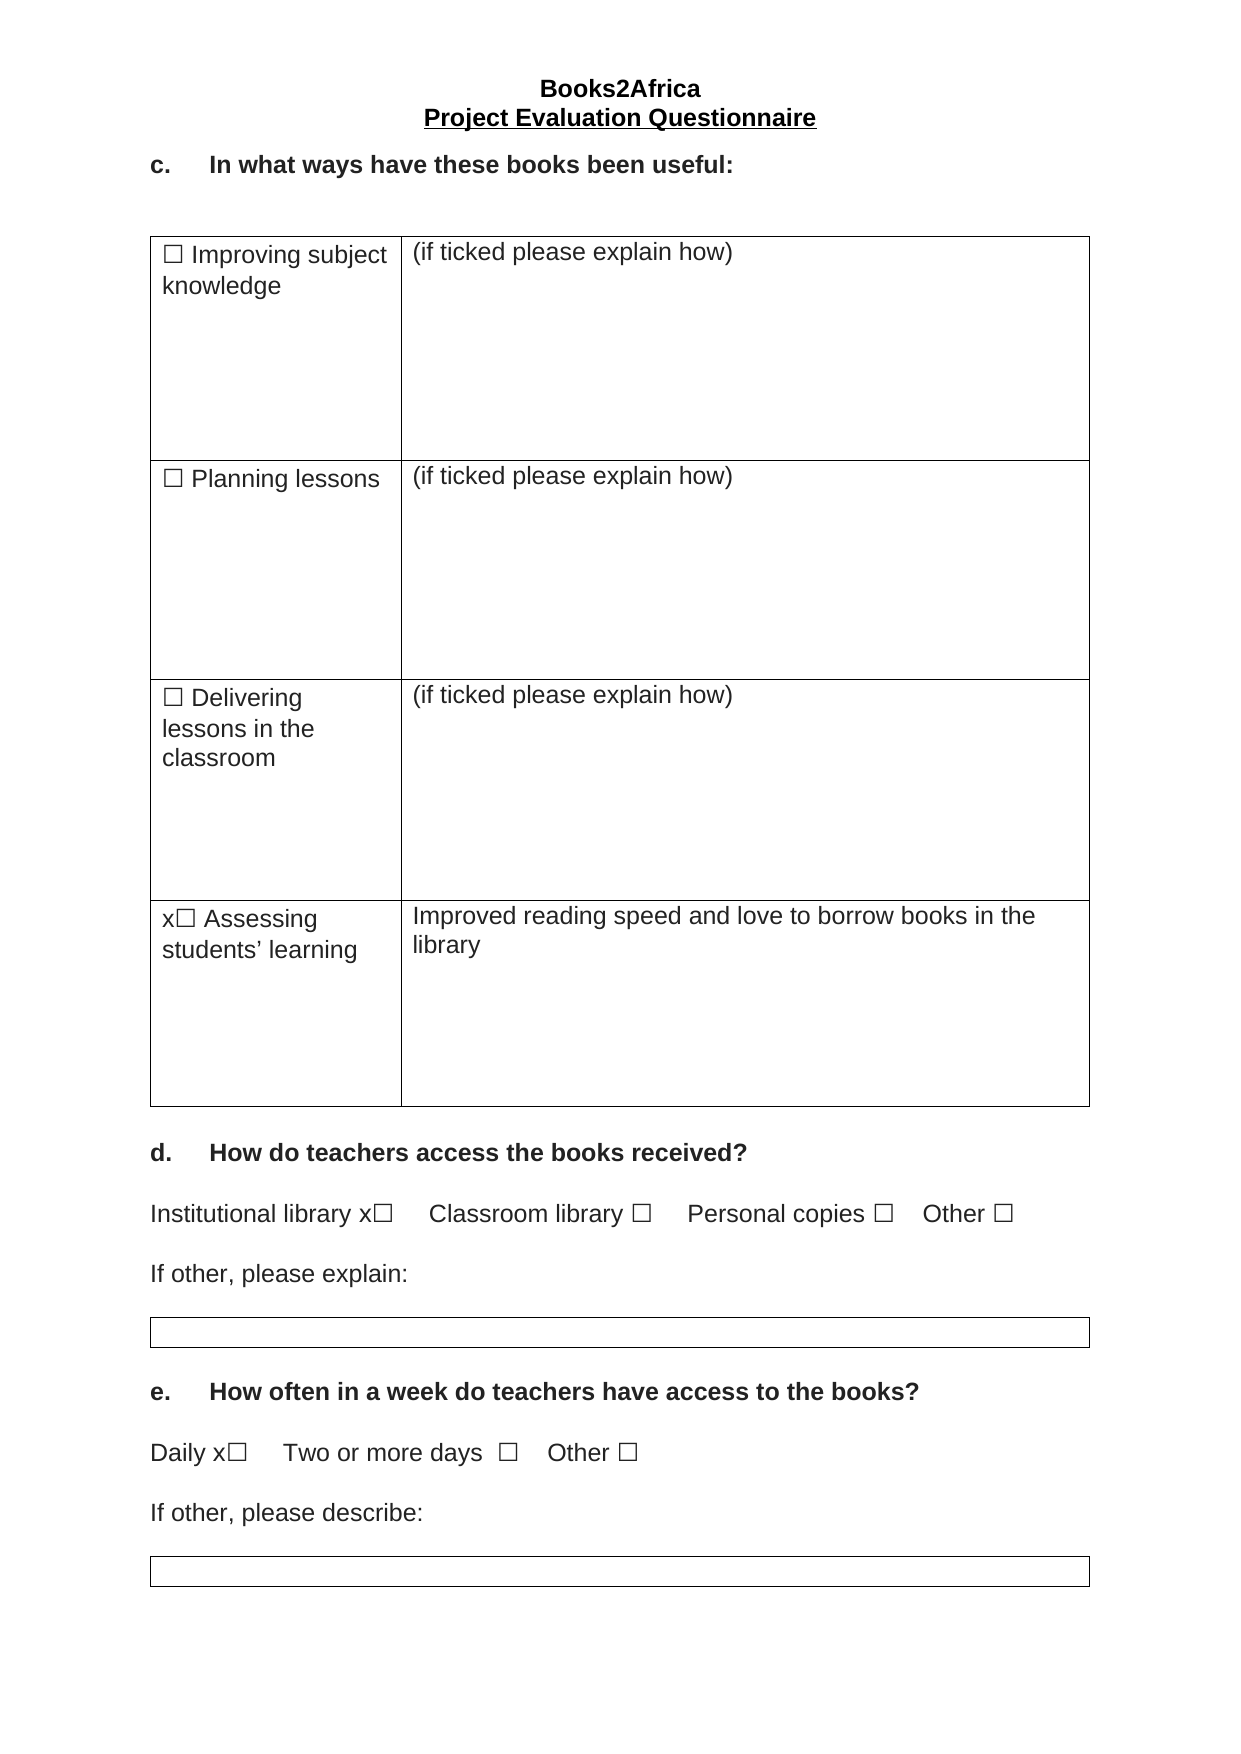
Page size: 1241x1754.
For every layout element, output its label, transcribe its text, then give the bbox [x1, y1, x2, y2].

table_header [151, 1557, 1089, 1586]
list How often in a week do teachers have access to the books? [150, 1377, 1090, 1406]
table_header Improving subject knowledge [151, 237, 401, 459]
text Daily Two or more days Other If other, please describe: [150, 1435, 1090, 1527]
text If other, please explain: [150, 1259, 1090, 1288]
table_cell (if ticked please explain how) [402, 680, 1089, 900]
table_cell Planning lessons [151, 461, 401, 679]
table_cell (if ticked please explain how) [402, 461, 1089, 679]
list In what ways have these books been useful: [150, 150, 1090, 207]
table_cell Assessing students’ learning [151, 901, 401, 1106]
table_cell Improved reading speed and love to borrow books in the library [402, 901, 1089, 1106]
table_header [151, 1318, 1089, 1347]
text Institutional library Classroom library Personal copies Other [150, 1196, 1090, 1230]
list How do teachers access the books received? [150, 1138, 1090, 1167]
table_cell Delivering lessons in the classroom [151, 680, 401, 900]
table_header (if ticked please explain how) [402, 237, 1089, 459]
